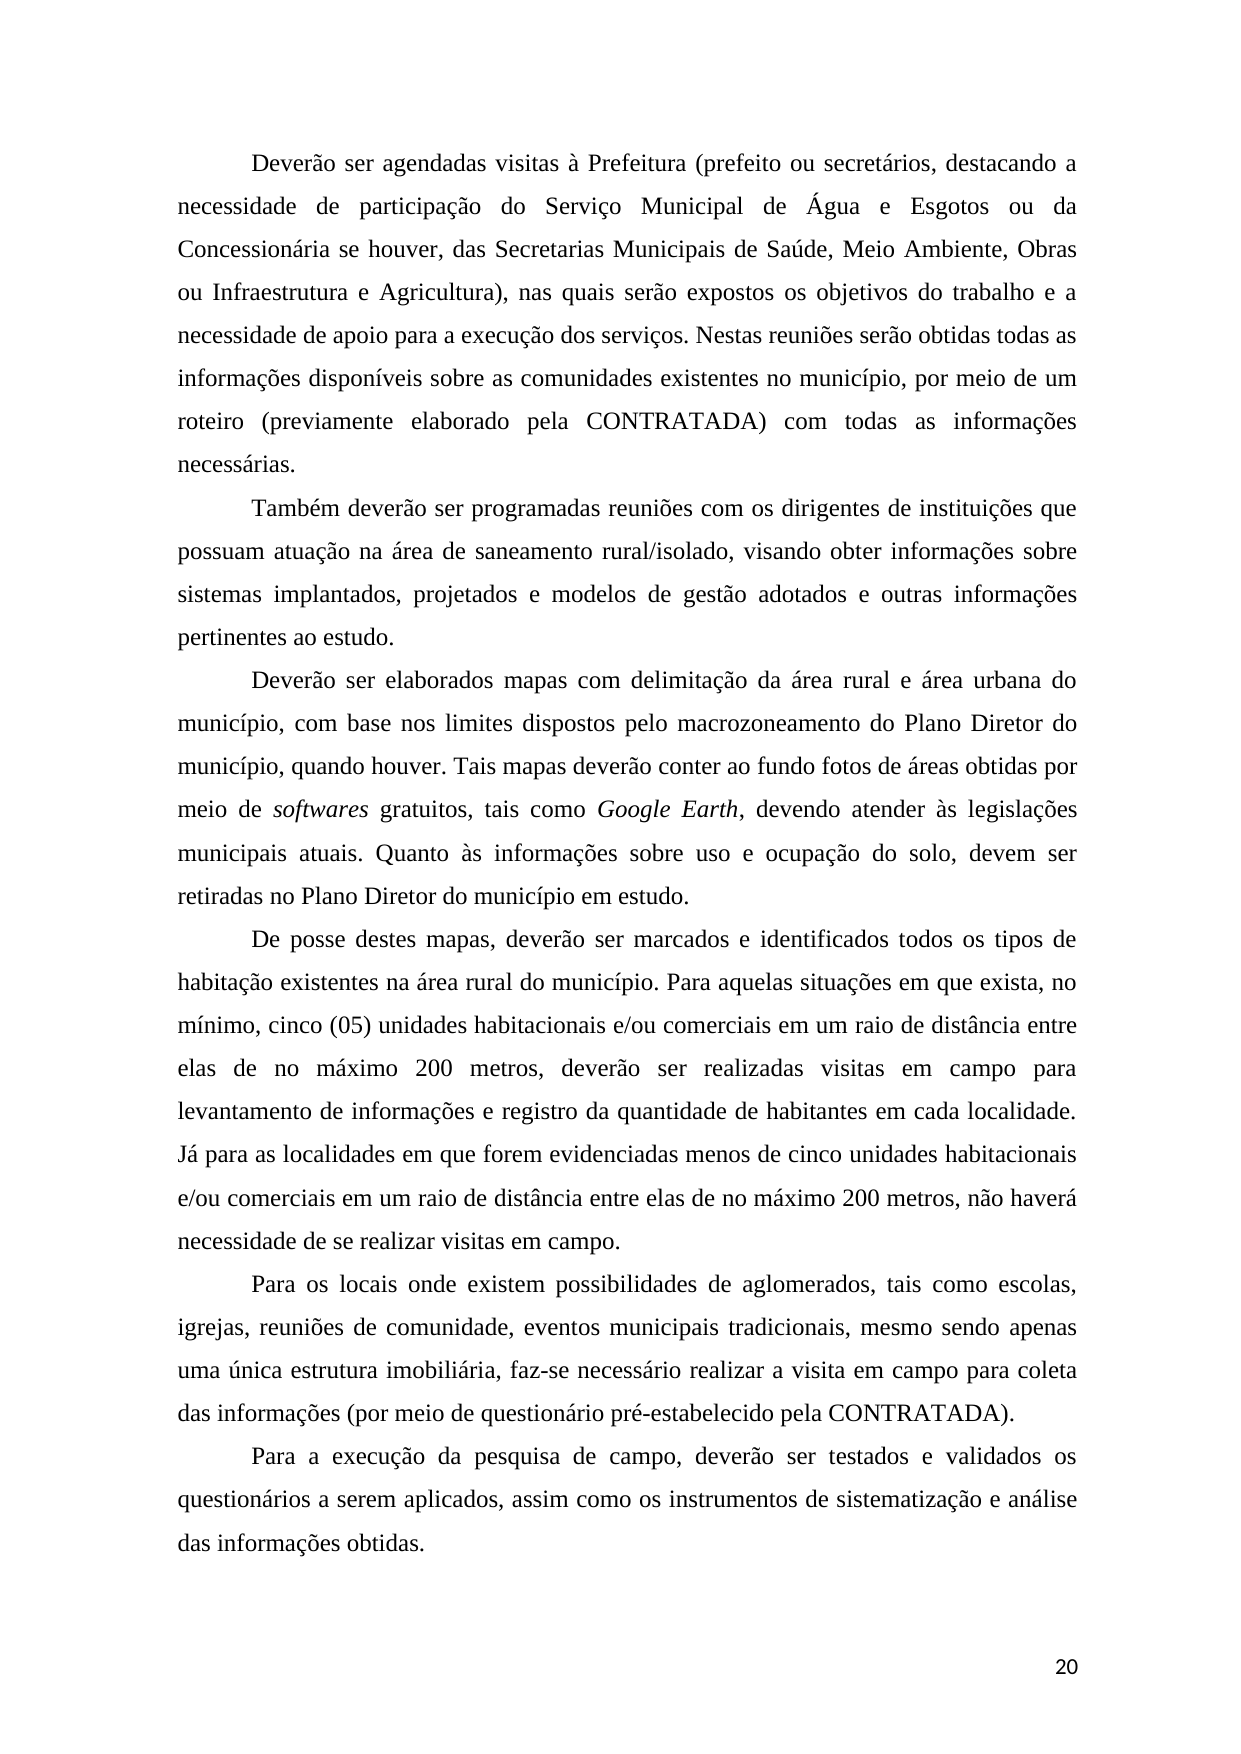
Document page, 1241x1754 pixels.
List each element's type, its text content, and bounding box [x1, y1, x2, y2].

text Deverão ser elaborados mapas com delimitação da área rural e área urbana do município, com base nos limites dispostos pelo macrozoneamento do Plano Diretor do município, quando houver. Tais mapas deverão conter ao fundo fotos de áreas obtidas por meio de softwares gratuitos, tais como Google Earth, devendo atender às legislações municipais atuais. Quanto às informações sobre uso e ocupação do solo, devem ser retiradas no Plano Diretor do município em estudo. [177, 665, 1078, 909]
text Para a execução da pesquisa de campo, deverão ser testados e validados os questionários a serem aplicados, assim como os instrumentos de sistematização e análise das informações obtidas. [177, 1441, 1078, 1556]
text Para os locais onde existem possibilidades de aglomerados, tais como escolas, igrejas, reuniões de comunidade, eventos municipais tradicionais, mesmo sendo apenas uma única estrutura imobiliária, faz-se necessário realizar a visita em campo para coleta das informações (por meio de questionário pré-estabelecido pela CONTRATADA). [177, 1269, 1078, 1427]
text De posse destes mapas, deverão ser marcados e identificados todos os tipos de habitação existentes na área rural do município. Para aquelas situações em que exista, no mínimo, cinco (05) unidades habitacionais e/ou comerciais em um raio de distância entre elas de no máximo 200 metros, deverão ser realizadas visitas em campo para levantamento de informações e registro da quantidade de habitantes em cada localidade. Já para as localidades em que forem evidenciadas menos de cinco unidades habitacionais e/ou comerciais em um raio de distância entre elas de no máximo 200 metros, não haverá necessidade de se realizar visitas em campo. [177, 924, 1078, 1254]
text Deverão ser agendadas visitas à Prefeitura (prefeito ou secretários, destacando a necessidade de participação do Serviço Municipal de Água e Esgotos ou da Concessionária se houver, das Secretarias Municipais de Saúde, Meio Ambiente, Obras ou Infraestrutura e Agricultura), nas quais serão expostos os objetivos do trabalho e a necessidade de apoio para a execução dos serviços. Nestas reuniões serão obtidas todas as informações disponíveis sobre as comunidades existentes no município, por meio de um roteiro (previamente elaborado pela CONTRATADA) com todas as informações necessárias. [177, 148, 1078, 478]
text Também deverão ser programadas reuniões com os dirigentes de instituições que possuam atuação na área de saneamento rural/isolado, visando obter informações sobre sistemas implantados, projetados e modelos de gestão adotados e outras informações pertinentes ao estudo. [177, 493, 1078, 651]
